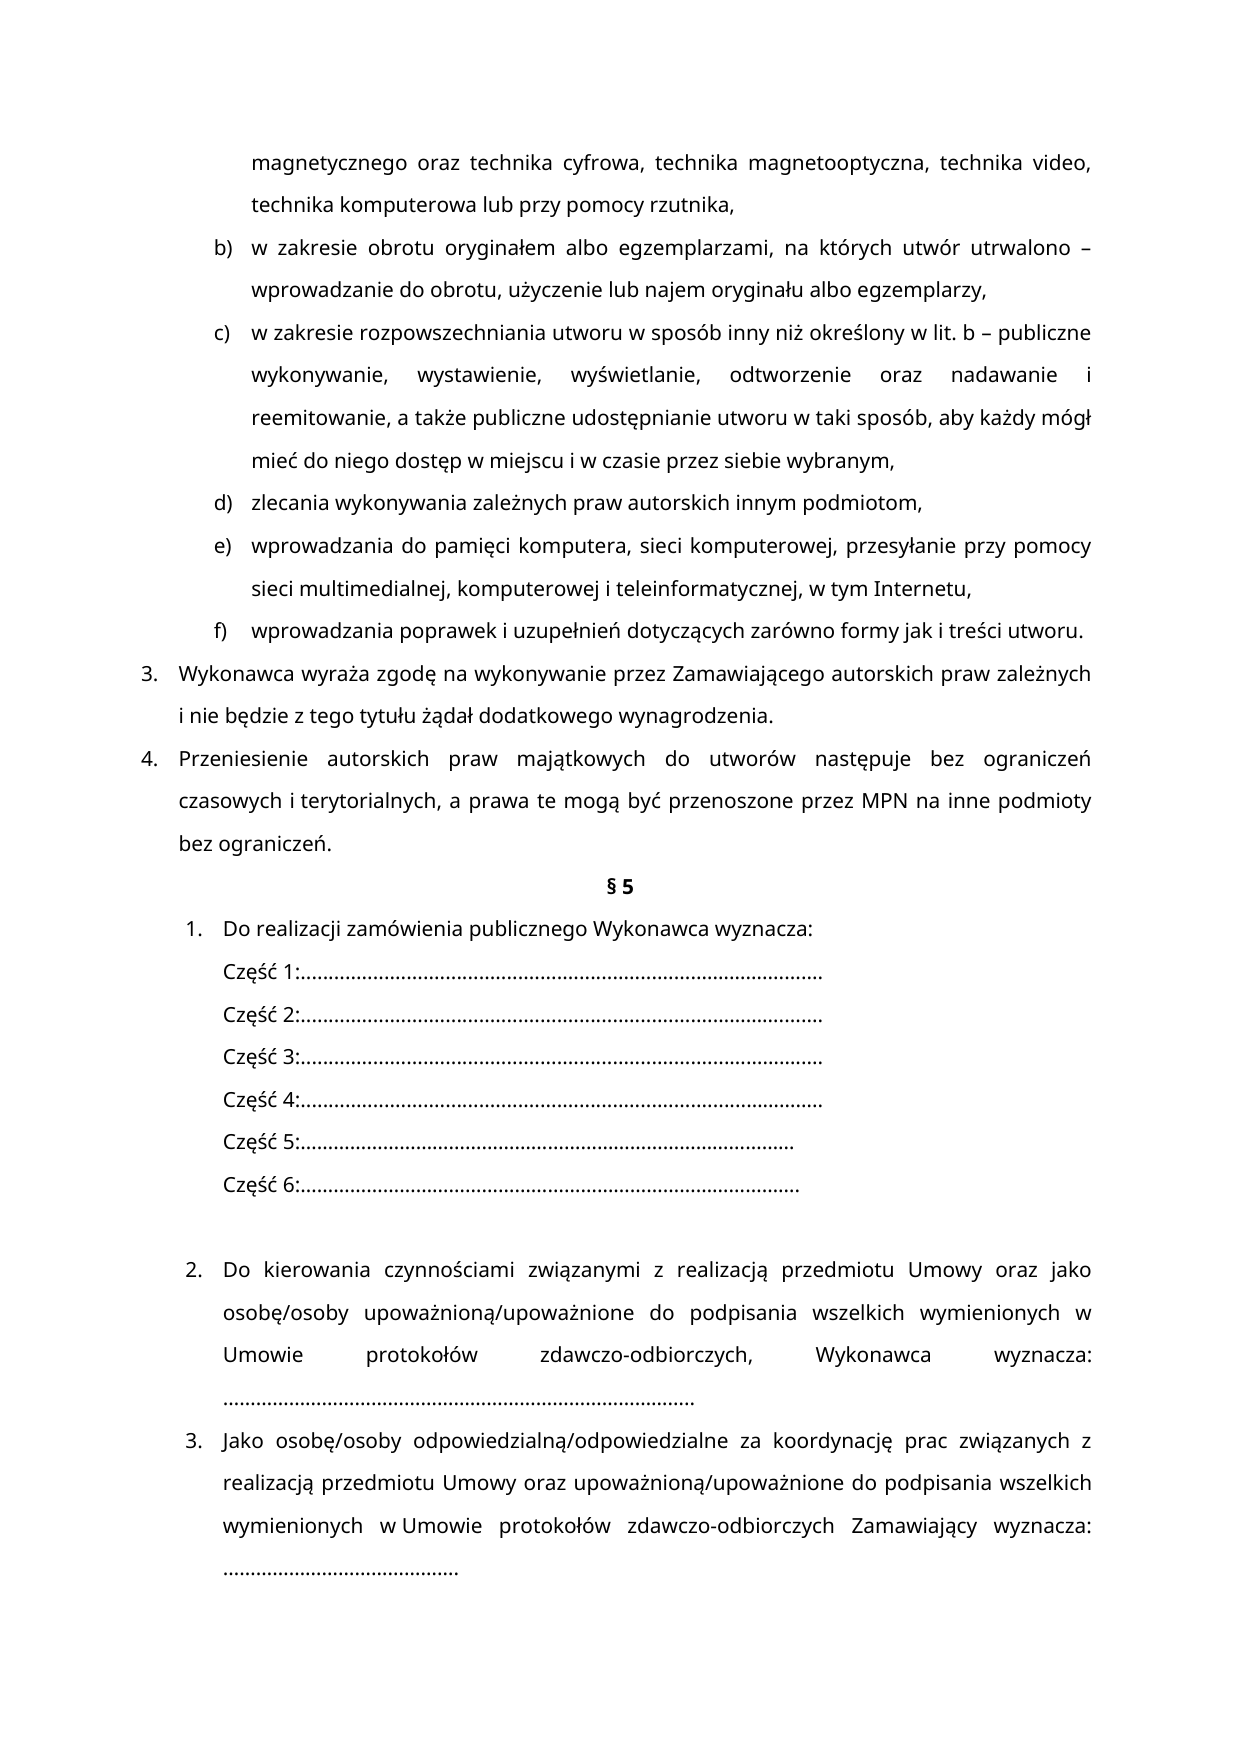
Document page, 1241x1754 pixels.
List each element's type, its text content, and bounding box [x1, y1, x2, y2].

text Część 6:………………………………………………………………………………. [223, 1170, 1093, 1198]
list w zakresie obrotu oryginałem albo egzemplarzami, na których utwór utrwalono – wprowadzanie do obrotu, użyczenie lub najem oryginału albo egzemplarzy, [213, 233, 1093, 304]
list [213, 148, 1093, 219]
text Część 2:..........................................................................…………........ [223, 1000, 1093, 1028]
list wprowadzania poprawek i uzupełnień dotyczących zarówno formy jak i treści utworu. [213, 616, 1093, 645]
text § 5 [148, 872, 1093, 900]
list zlecania wykonywania zależnych praw autorskich innym podmiotom, [213, 488, 1093, 517]
text Część 1:.......................................................................…………........... [223, 957, 1093, 986]
list w zakresie rozpowszechniania utworu w sposób inny niż określony w lit. b – publiczne wykonywanie, wystawienie, wyświetlanie, odtworzenie oraz nadawanie i reemitowanie, a także publiczne udostępnianie utworu w taki sposób, aby każdy mógł mieć do niego dostęp w miejscu i w czasie przez siebie wybranym, [213, 318, 1093, 474]
text Część 4:................................................................................………….. [223, 1085, 1093, 1113]
text Część 3:.............................................................................…………..... [223, 1042, 1093, 1071]
list Do kierowania czynnościami związanymi z realizacją przedmiotu Umowy oraz jako osobę/osoby upoważnioną/upoważnione do podpisania wszelkich wymienionych w Umowie protokołów zdawczo-odbiorczych, Wykonawca wyznacza: ………………………………………………………………………….. [185, 1255, 1093, 1412]
list Jako osobę/osoby odpowiedzialną/odpowiedzialne za koordynację prac związanych z realizacją przedmiotu Umowy oraz upoważnioną/upoważnione do podpisania wszelkich wymienionych w Umowie protokołów zdawczo-odbiorczych Zamawiający wyznacza: ……………………………………. [185, 1426, 1093, 1582]
text Część 5:……………………………………………………………………………… [223, 1127, 1093, 1156]
list Przeniesienie autorskich praw majątkowych do utworów następuje bez ograniczeń czasowych i terytorialnych, a prawa te mogą być przenoszone przez MPN na inne podmioty bez ograniczeń. [141, 744, 1093, 858]
list wprowadzania do pamięci komputera, sieci komputerowej, przesyłanie przy pomocy sieci multimedialnej, komputerowej i teleinformatycznej, w tym Internetu, [213, 531, 1093, 602]
list Do realizacji zamówienia publicznego Wykonawca wyznacza: [185, 914, 1093, 943]
list Wykonawca wyraża zgodę na wykonywanie przez Zamawiającego autorskich praw zależnych i nie będzie z tego tytułu żądał dodatkowego wynagrodzenia. [141, 659, 1093, 730]
